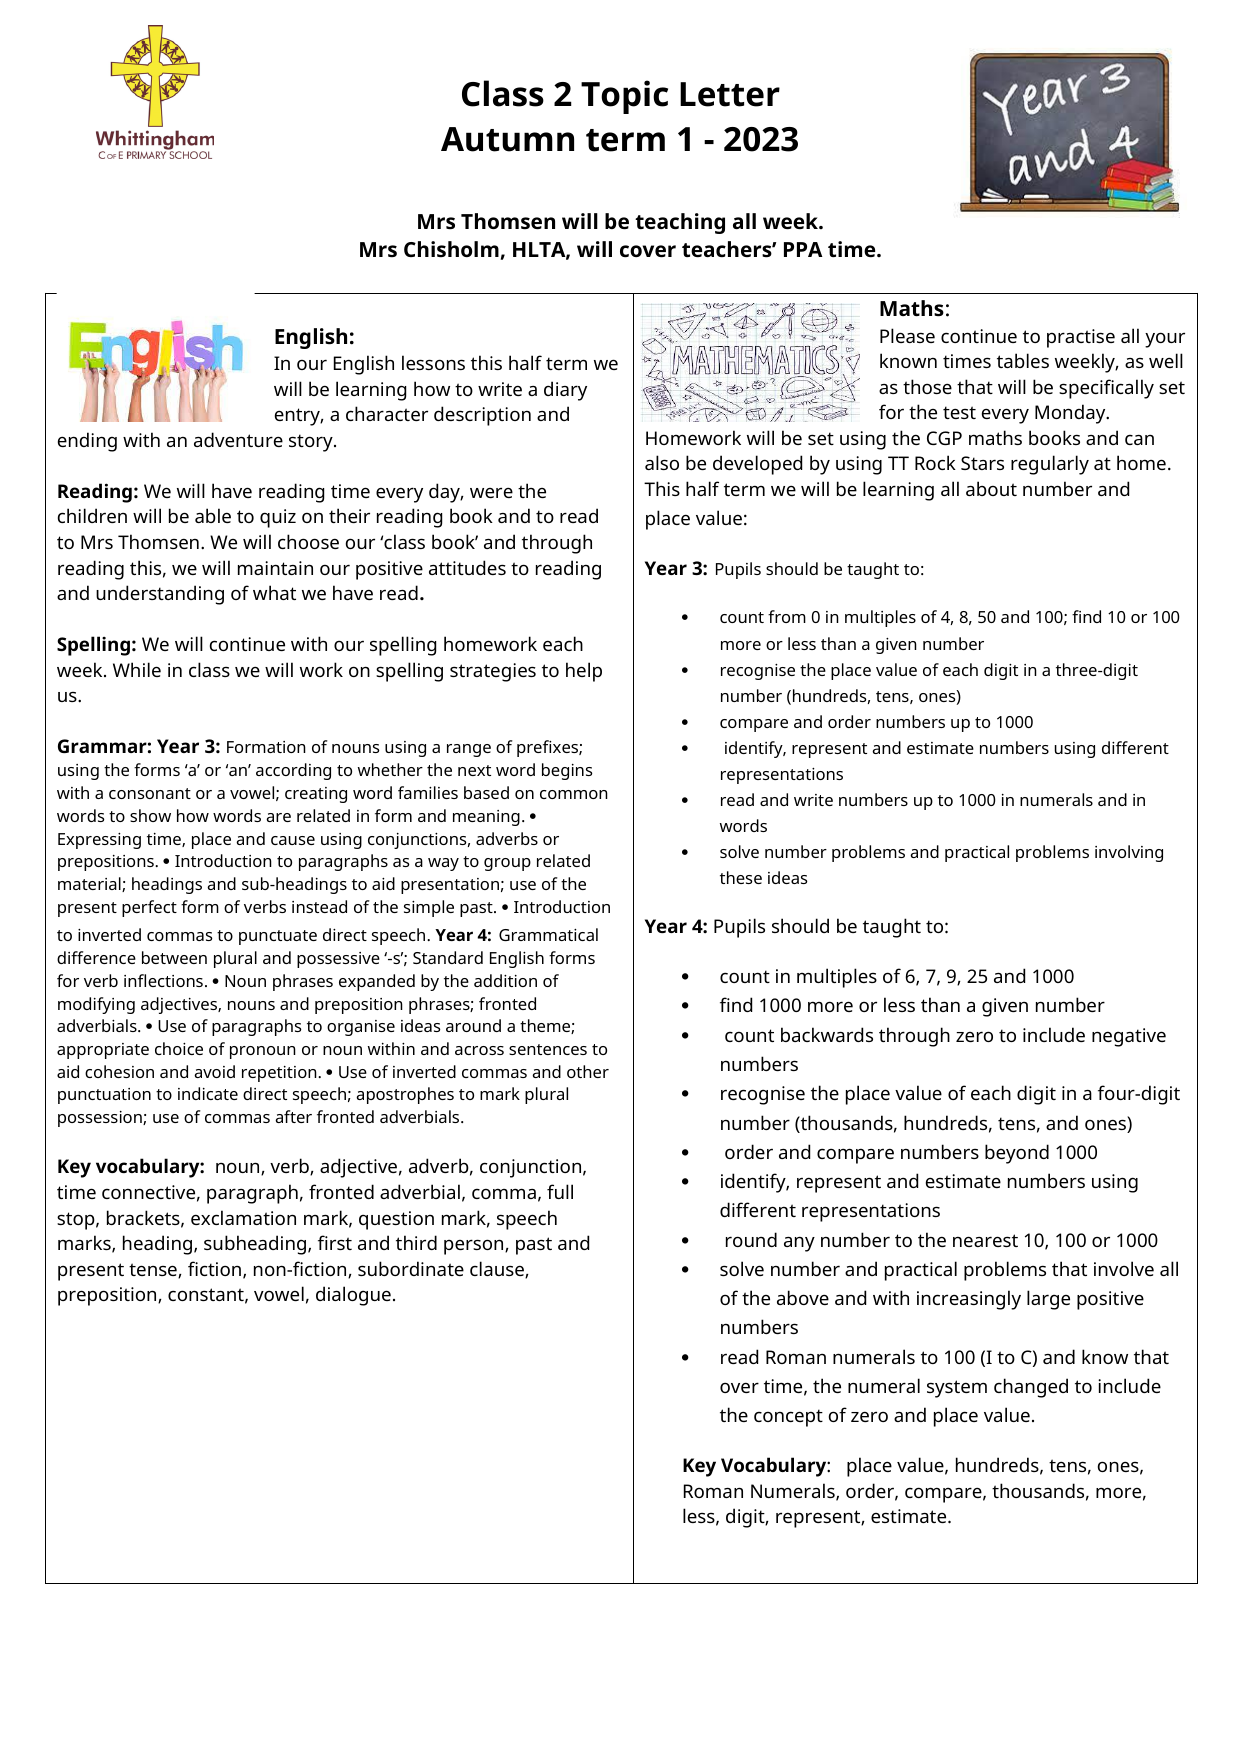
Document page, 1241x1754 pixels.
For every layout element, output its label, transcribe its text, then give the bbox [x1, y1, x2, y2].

text Mrs Chisholm, HLTA, will cover teachers’ PPA time. [75, 236, 1165, 264]
picture [640, 303, 860, 422]
text Mrs Thomsen will be teaching all week. [75, 207, 1165, 236]
picture [95, 25, 214, 159]
table_header Maths: Please continue to practise all your known times tables weekly, as well as those that will be specifically set for the test every Monday. Homework will be set using the CGP maths books and can also be developed by using TT Rock Stars regularly at home. This half term we will be learning all about number and place value: Year 3: Pupils should be taught to: count from 0 in multiples of 4, 8, 50 and 100; find 10 or 100 more or less than a given number recognise the place value of each digit in a three-digit number (hundreds, tens, ones) compare and order numbers up to 1000 identify, represent and estimate numbers using different representations read and write numbers up to 1000 in numerals and in words solve number problems and practical problems involving these ideas Year 4: Pupils should be taught to: count in multiples of 6, 7, 9, 25 and 1000 find 1000 more or less than a given number count backwards through zero to include negative numbers recognise the place value of each digit in a four-digit number (thousands, hundreds, tens, and ones) order and compare numbers beyond 1000 identify, represent and estimate numbers using different representations round any number to the nearest 10, 100 or 1000 solve number and practical problems that involve all of the above and with increasingly large positive numbers read Roman numerals to 100 (I to C) and know that over time, the numeral system changed to include the concept of zero and place value. Key Vocabulary: place value, hundreds, tens, ones, Roman Numerals, order, compare, thousands, more, less, digit, represent, estimate. [634, 294, 1197, 1582]
table_header English: In our English lessons this half term we will be learning how to write a diary entry, a character description and ending with an adventure story. Reading: We will have reading time every day, were the children will be able to quiz on their reading book and to read to Mrs Thomsen. We will choose our ‘class book’ and through reading this, we will maintain our positive attitudes to reading and understanding of what we have read. Spelling: We will continue with our spelling homework each week. While in class we will work on spelling strategies to help us. Grammar: Year 3: Formation of nouns using a range of prefixes; using the forms ‘a’ or ‘an’ according to whether the next word begins with a consonant or a vowel; creating word families based on common words to show how words are related in form and meaning. Expressing time, place and cause using conjunctions, adverbs or prepositions. Introduction to paragraphs as a way to group related material; headings and sub-headings to aid presentation; use of the present perfect form of verbs instead of the simple past. Introduction to inverted commas to punctuate direct speech. Year 4: Grammatical difference between plural and possessive ‘-s’; Standard English forms for verb inflections. Noun phrases expanded by the addition of modifying adjectives, nouns and preposition phrases; fronted adverbials. Use of paragraphs to organise ideas around a theme; appropriate choice of pronoun or noun within and across sentences to aid cohesion and avoid repetition. Use of inverted commas and other punctuation to indicate direct speech; apostrophes to mark plural possession; use of commas after fronted adverbials. Key vocabulary: noun, verb, adjective, adverb, conjunction, time connective, paragraph, fronted adverbial, comma, full stop, brackets, exclamation mark, question mark, speech marks, heading, subheading, first and third person, past and present tense, fiction, non-fiction, subordinate clause, preposition, constant, vowel, dialogue. [46, 294, 633, 1582]
picture [945, 32, 1188, 218]
picture [56, 293, 255, 422]
